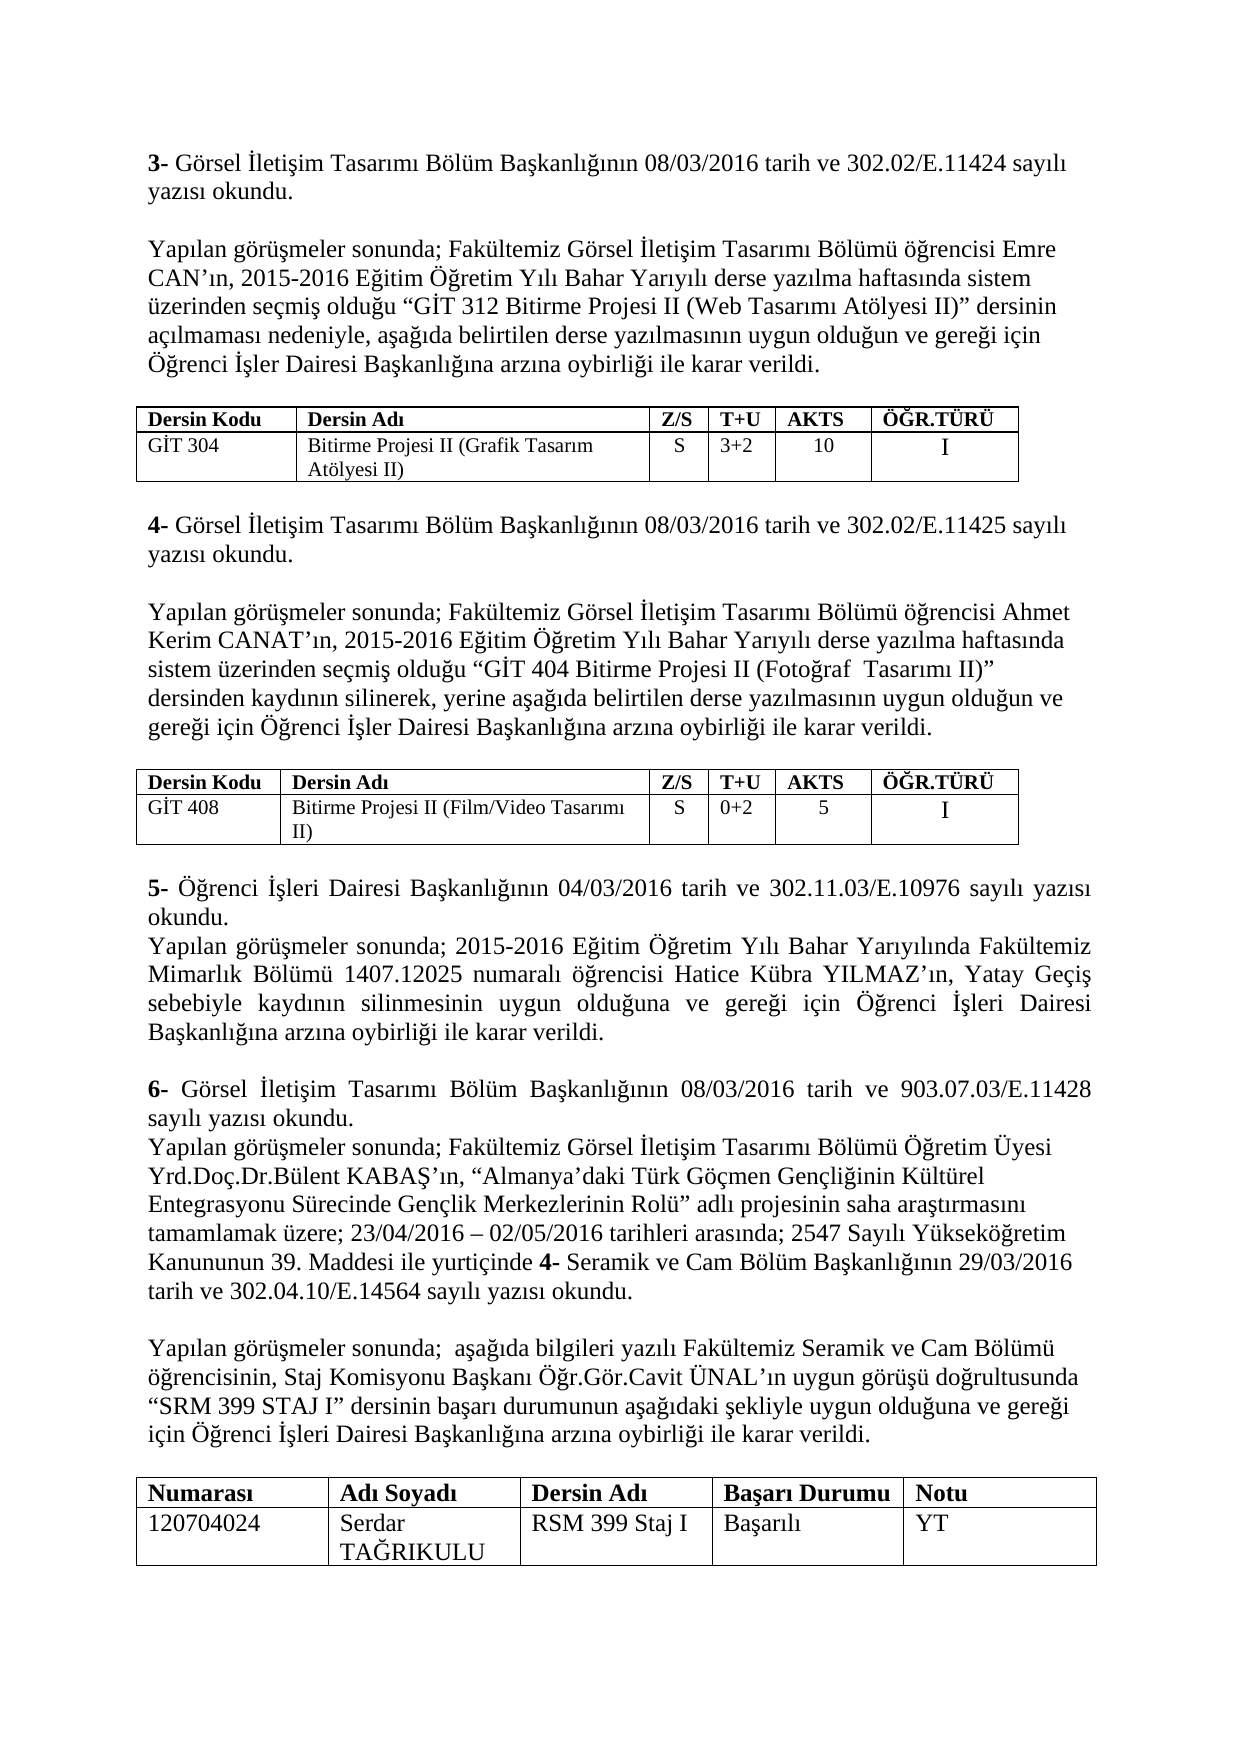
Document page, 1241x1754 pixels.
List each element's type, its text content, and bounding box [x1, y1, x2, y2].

table_cell 5 [776, 795, 871, 843]
table_cell S [650, 433, 708, 481]
table_cell Bitirme Projesi II (Film/Video Tasarımı II) [281, 795, 649, 843]
table_header Z/S [650, 408, 708, 431]
table_cell 10 [776, 433, 871, 481]
table_header Notu [904, 1478, 1096, 1507]
table_cell Serdar TAĞRIKULU [329, 1508, 520, 1565]
table_header AKTS [776, 770, 871, 794]
table_cell GİT 408 [137, 795, 280, 843]
text Yapılan görüşmeler sonunda; Fakültemiz Görsel İletişim Tasarımı Bölümü öğrencisi Emre CAN’ın, 2015-2016 Eğitim Öğretim Yılı Bahar Yarıyılı derse yazılma haftasında sistem üzerinden seçmiş olduğu “GİT 312 Bitirme Projesi II (Web Tasarımı Atölyesi II)” dersinin açılmaması nedeniyle, aşağıda belirtilen derse yazılmasının uygun olduğun ve gereği için Öğrenci İşler Dairesi Başkanlığına arzına oybirliği ile karar verildi. [148, 234, 1093, 378]
table_header Numarası [137, 1478, 328, 1507]
table_header T+U [709, 770, 775, 794]
table_header Dersin Adı [297, 408, 649, 431]
table_cell RSM 399 Staj I [521, 1508, 712, 1565]
table_header ÖĞR.TÜRÜ [872, 770, 1018, 794]
table_header Başarı Durumu [713, 1478, 903, 1507]
table_cell 120704024 [137, 1508, 328, 1565]
table_header Dersin Adı [281, 770, 649, 794]
table_header ÖĞR.TÜRÜ [872, 408, 1018, 431]
table_cell 3+2 [709, 433, 775, 481]
table_cell 0+2 [709, 795, 775, 843]
table_header Dersin Kodu [137, 770, 280, 794]
text 6- Görsel İletişim Tasarımı Bölüm Başkanlığının 08/03/2016 tarih ve 903.07.03/E.11428 sayılı yazısı okundu. [148, 1074, 1093, 1132]
table_header T+U [709, 408, 775, 431]
text Yapılan görüşmeler sonunda; Fakültemiz Görsel İletişim Tasarımı Bölümü öğrencisi Ahmet Kerim CANAT’ın, 2015-2016 Eğitim Öğretim Yılı Bahar Yarıyılı derse yazılma haftasında sistem üzerinden seçmiş olduğu “GİT 404 Bitirme Projesi II (Fotoğraf Tasarımı II)” dersinden kaydının silinerek, yerine aşağıda belirtilen derse yazılmasının uygun olduğun ve gereği için Öğrenci İşler Dairesi Başkanlığına arzına oybirliği ile karar verildi. [148, 597, 1093, 740]
table_header Dersin Kodu [137, 408, 296, 431]
table_cell YT [904, 1508, 1096, 1565]
text 3- Görsel İletişim Tasarımı Bölüm Başkanlığının 08/03/2016 tarih ve 302.02/E.11424 sayılı yazısı okundu. [148, 148, 1093, 205]
text 4- Görsel İletişim Tasarımı Bölüm Başkanlığının 08/03/2016 tarih ve 302.02/E.11425 sayılı yazısı okundu. [148, 510, 1093, 568]
text Yapılan görüşmeler sonunda; aşağıda bilgileri yazılı Fakültemiz Seramik ve Cam Bölümü öğrencisinin, Staj Komisyonu Başkanı Öğr.Gör.Cavit ÜNAL’ın uygun görüşü doğrultusunda “SRM 399 STAJ I” dersinin başarı durumunun aşağıdaki şekliyle uygun olduğuna ve gereği için Öğrenci İşleri Dairesi Başkanlığına arzına oybirliği ile karar verildi. [148, 1333, 1093, 1448]
table_cell Başarılı [713, 1508, 903, 1565]
table_header Adı Soyadı [329, 1478, 520, 1507]
table_header AKTS [776, 408, 871, 431]
table_cell I [872, 433, 1018, 481]
text Yapılan görüşmeler sonunda; Fakültemiz Görsel İletişim Tasarımı Bölümü Öğretim Üyesi Yrd.Doç.Dr.Bülent KABAŞ’ın, “Almanya’daki Türk Göçmen Gençliğinin Kültürel Entegrasyonu Sürecinde Gençlik Merkezlerinin Rolü” adlı projesinin saha araştırmasını tamamlamak üzere; 23/04/2016 – 02/05/2016 tarihleri arasında; 2547 Sayılı Yükseköğretim Kanununun 39. Maddesi ile yurtiçinde 4- Seramik ve Cam Bölüm Başkanlığının 29/03/2016 tarih ve 302.04.10/E.14564 sayılı yazısı okundu. [148, 1132, 1093, 1304]
table_header Z/S [650, 770, 708, 794]
text Yapılan görüşmeler sonunda; 2015-2016 Eğitim Öğretim Yılı Bahar Yarıyılında Fakültemiz Mimarlık Bölümü 1407.12025 numaralı öğrencisi Hatice Kübra YILMAZ’ın, Yatay Geçiş sebebiyle kaydının silinmesinin uygun olduğuna ve gereği için Öğrenci İşleri Dairesi Başkanlığına arzına oybirliği ile karar verildi. [148, 931, 1093, 1046]
table_header Dersin Adı [521, 1478, 712, 1507]
table_cell S [650, 795, 708, 843]
table_cell I [872, 795, 1018, 843]
table_cell GİT 304 [137, 433, 296, 481]
text 5- Öğrenci İşleri Dairesi Başkanlığının 04/03/2016 tarih ve 302.11.03/E.10976 sayılı yazısı okundu. [148, 873, 1093, 931]
table_cell Bitirme Projesi II (Grafik Tasarım Atölyesi II) [297, 433, 649, 481]
